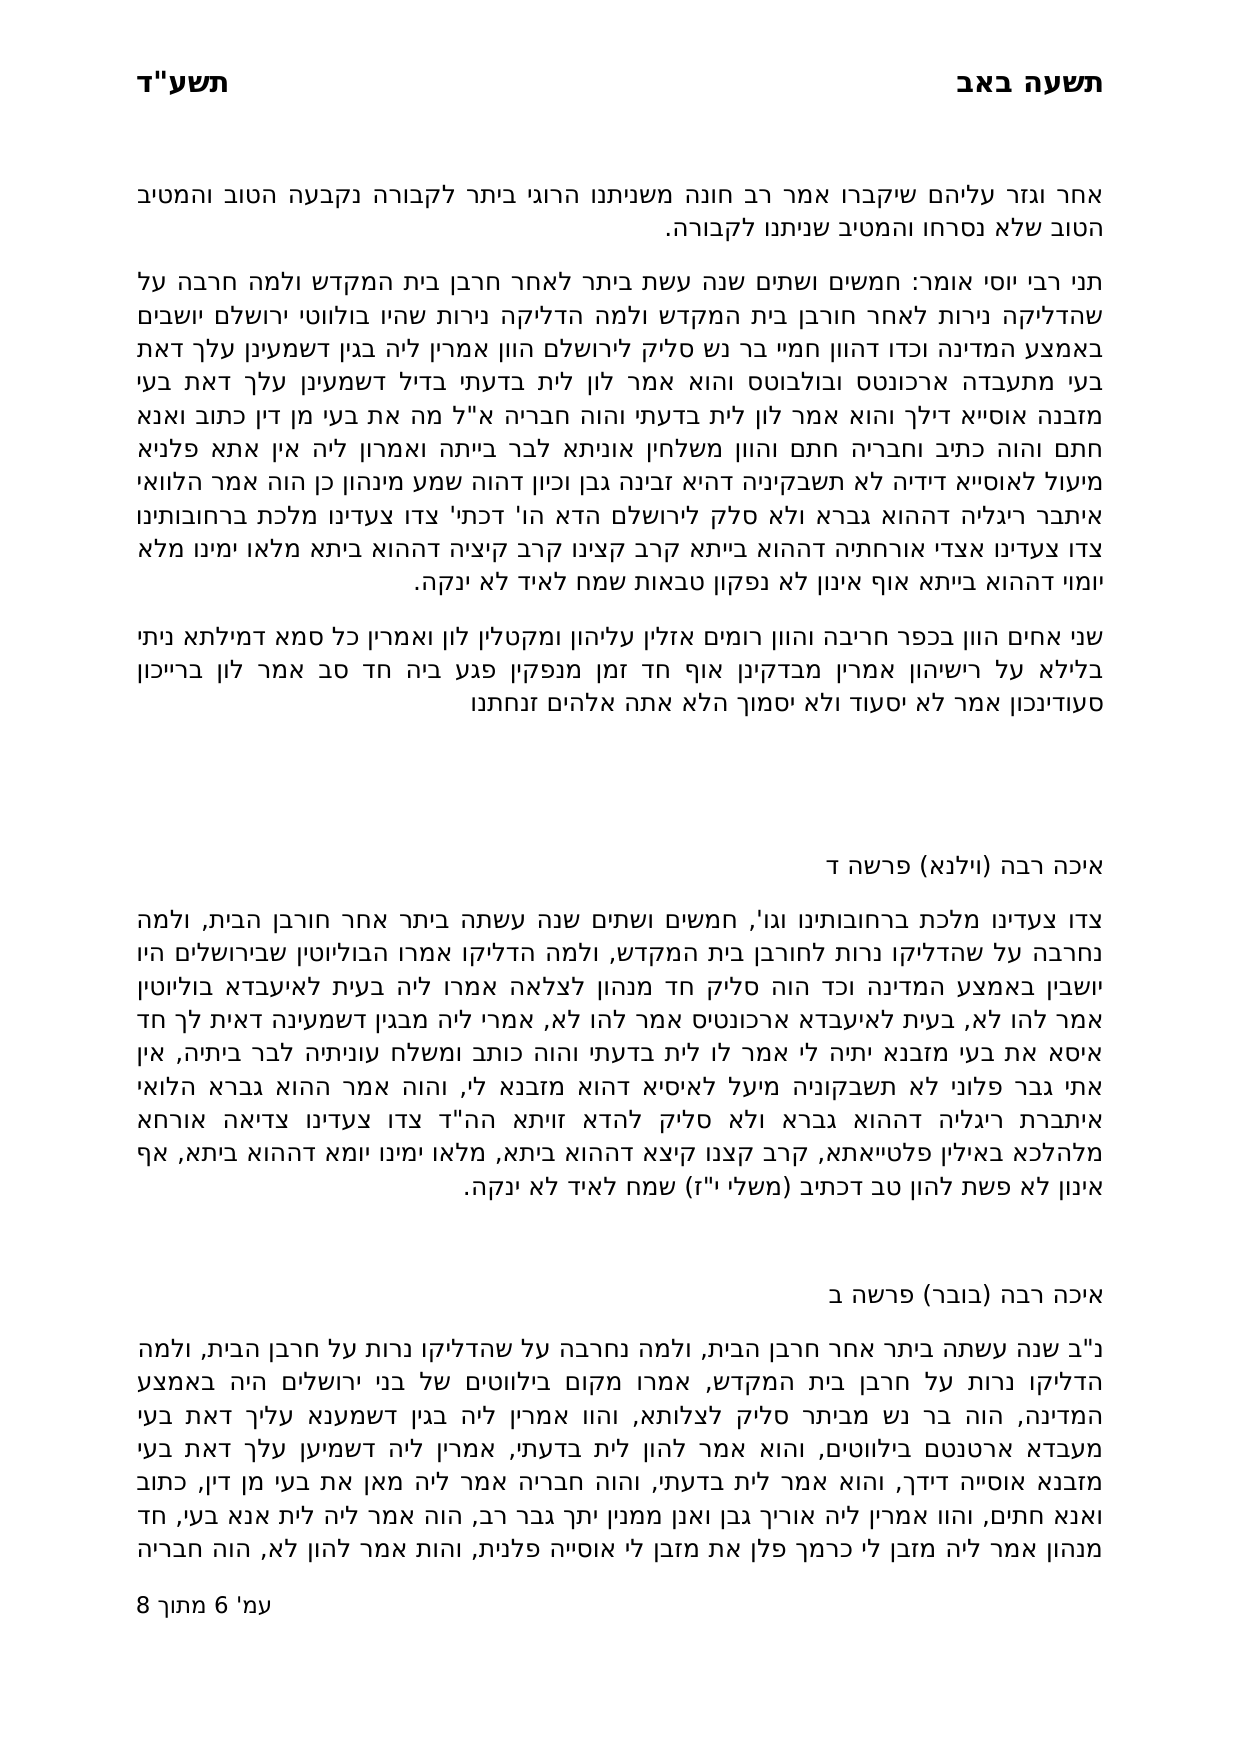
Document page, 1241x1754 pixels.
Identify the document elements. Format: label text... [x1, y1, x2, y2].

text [136, 176, 1104, 242]
text שני אחים הוון בכפר חריבה והוון רומים אזלין עליהון ומקטלין לון ואמרין כל סמא דמילתא ניתי בלילא על רישיהון אמרין מבדקינן אוף חד זמן מנפקין פגע ביה חד סב אמר לון ברייכון סעודינכון אמר לא יסעוד ולא יסמוך הלא אתה אלהים זנחתנו [136, 617, 1104, 717]
text צדו צעדינו מלכת ברחובותינו וגו', חמשים ושתים שנה עשתה ביתר אחר חורבן הבית, ולמה נחרבה על שהדליקו נרות לחורבן בית המקדש, ולמה הדליקו אמרו הבוליוטין שבירושלים היו יושבין באמצע המדינה וכד הוה סליק חד מנהון לצלאה אמרו ליה בעית לאיעבדא בוליוטין אמר להו לא, בעית לאיעבדא ארכונטיס אמר להו לא, אמרי ליה מבגין דשמעינה דאית לך חד איסא את בעי מזבנא יתיה לי אמר לו לית בדעתי והוה כותב ומשלח עוניתיה לבר ביתיה, אין אתי גבר פלוני לא תשבקוניה מיעל לאיסיא דהוא מזבנא לי, והוה אמר ההוא גברא הלואי איתברת ריגליה דההוא גברא ולא סליק להדא זויתא הה"ד צדו צעדינו צדיאה אורחא מלהלכא באילין פלטייאתא, קרב קצנו קיצא דההוא ביתא, מלאו ימינו יומא דההוא ביתא, אף אינון לא פשת להון טב דכתיב (משלי י"ז) ינקה. [136, 901, 1104, 1201]
text תני רבי יוסי אומר: חמשים ושתים שנה עשת ביתר לאחר חרבן בית המקדש ולמה חרבה על שהדליקה נירות לאחר חורבן בית המקדש ולמה הדליקה נירות שהיו בולווטי ירושלם יושבים באמצע המדינה וכדו דהוון חמיי בר נש סליק לירושלם הוון אמרין ליה בגין דשמעינן עלך דאת בעי מתעבדה ארכונטס ובולבוטס והוא אמר לון לית בדעתי בדיל דשמעינן עלך דאת בעי מזבנה אוסייא דילך והוא אמר לון לית בדעתי והוה חבריה א"ל מה את בעי מן דין כתוב ואנא חתם והוה כתיב וחבריה חתם והוון משלחין אוניתא לבר בייתה ואמרון ליה אין אתא פלניא מיעול לאוסייא דידיה לא תשבקיניה דהיא זבינה גבן וכיון דהוה שמע מינהון כן הוה אמר הלוואי איתבר ריגליה דההוא גברא ולא סלק לירושלם הדא הו' דכתי' צדו צעדינו מלכת ברחובותינו צדו צעדינו אצדי אורחתיה דההוא בייתא קרב קצינו קרב קיציה דההוא ביתא מלאו ימינו מלא יומוי דההוא בייתא אוף אינון לא נפקון טבאות ינקה. [136, 263, 1104, 597]
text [136, 1330, 1104, 1563]
text איכה רבה (בובר) פרשה ב [136, 1276, 1104, 1309]
text איכה רבה (וילנא) פרשה ד [136, 847, 1104, 880]
